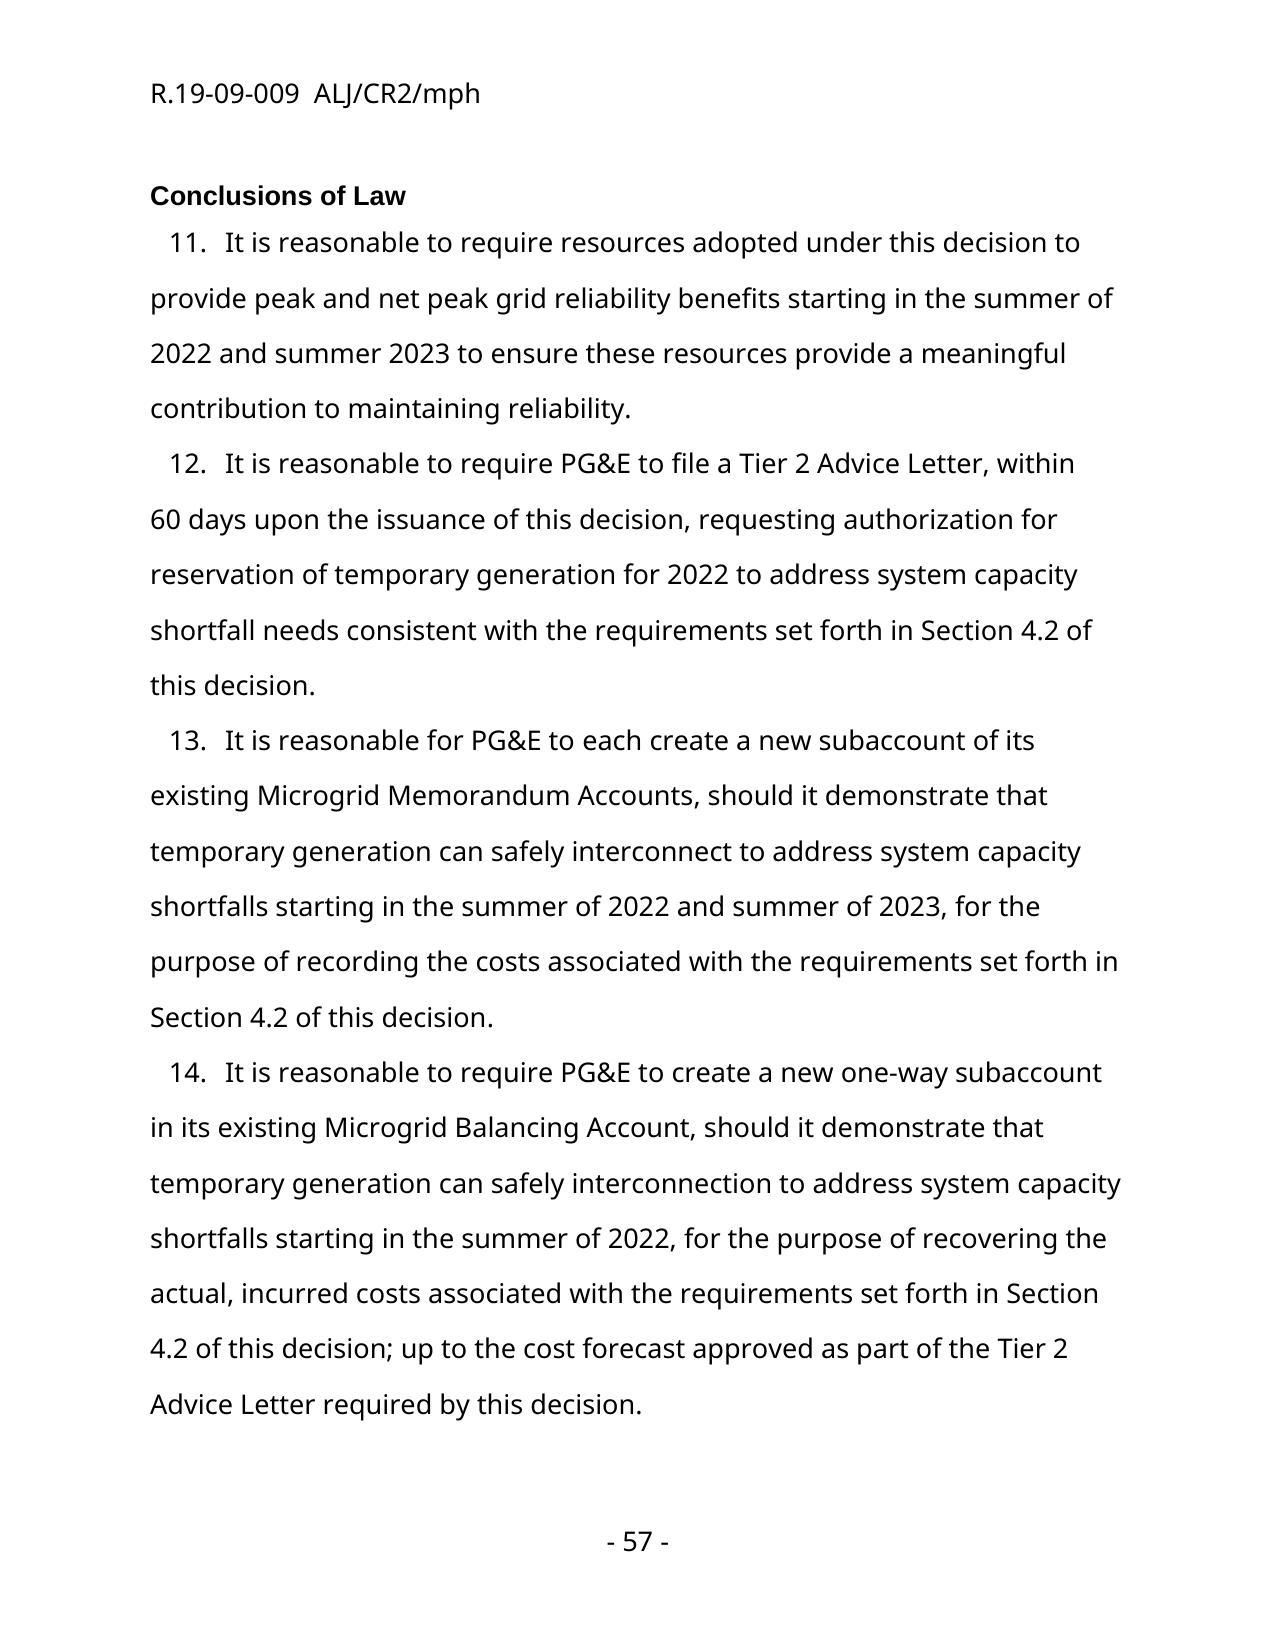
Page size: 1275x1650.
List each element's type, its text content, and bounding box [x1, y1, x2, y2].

text It is reasonable to require PG&E to file a Tier 2 Advice Letter, within 60 days upon the issuance of this decision, requesting authorization for reservation of temporary generation for 2022 to address system capacity shortfall needs consistent with the requirements set forth in Section 4.2 of this decision. [150, 445, 1125, 703]
text It is reasonable to require resources adopted under this decision to provide peak and net peak grid reliability benefits starting in the summer of 2022 and summer 2023 to ensure these resources provide a meaningful contribution to maintaining reliability. [150, 224, 1125, 427]
text It is reasonable to require PG&E to create a new one-way subaccount in its existing Microgrid Balancing Account, should it demonstrate that temporary generation can safely interconnection to address system capacity shortfalls starting in the summer of 2022, for the purpose of recovering the actual, incurred costs associated with the requirements set forth in Section 4.2 of this decision; up to the cost forecast approved as part of the Tier 2 Advice Letter required by this decision. [150, 1053, 1125, 1422]
text Conclusions of Law [150, 180, 1125, 211]
text It is reasonable for PG&E to each create a new subaccount of its existing Microgrid Memorandum Accounts, should it demonstrate that temporary generation can safely interconnect to address system capacity shortfalls starting in the summer of 2022 and summer of 2023, for the purpose of recording the costs associated with the requirements set forth in Section 4.2 of this decision. [150, 722, 1125, 1035]
